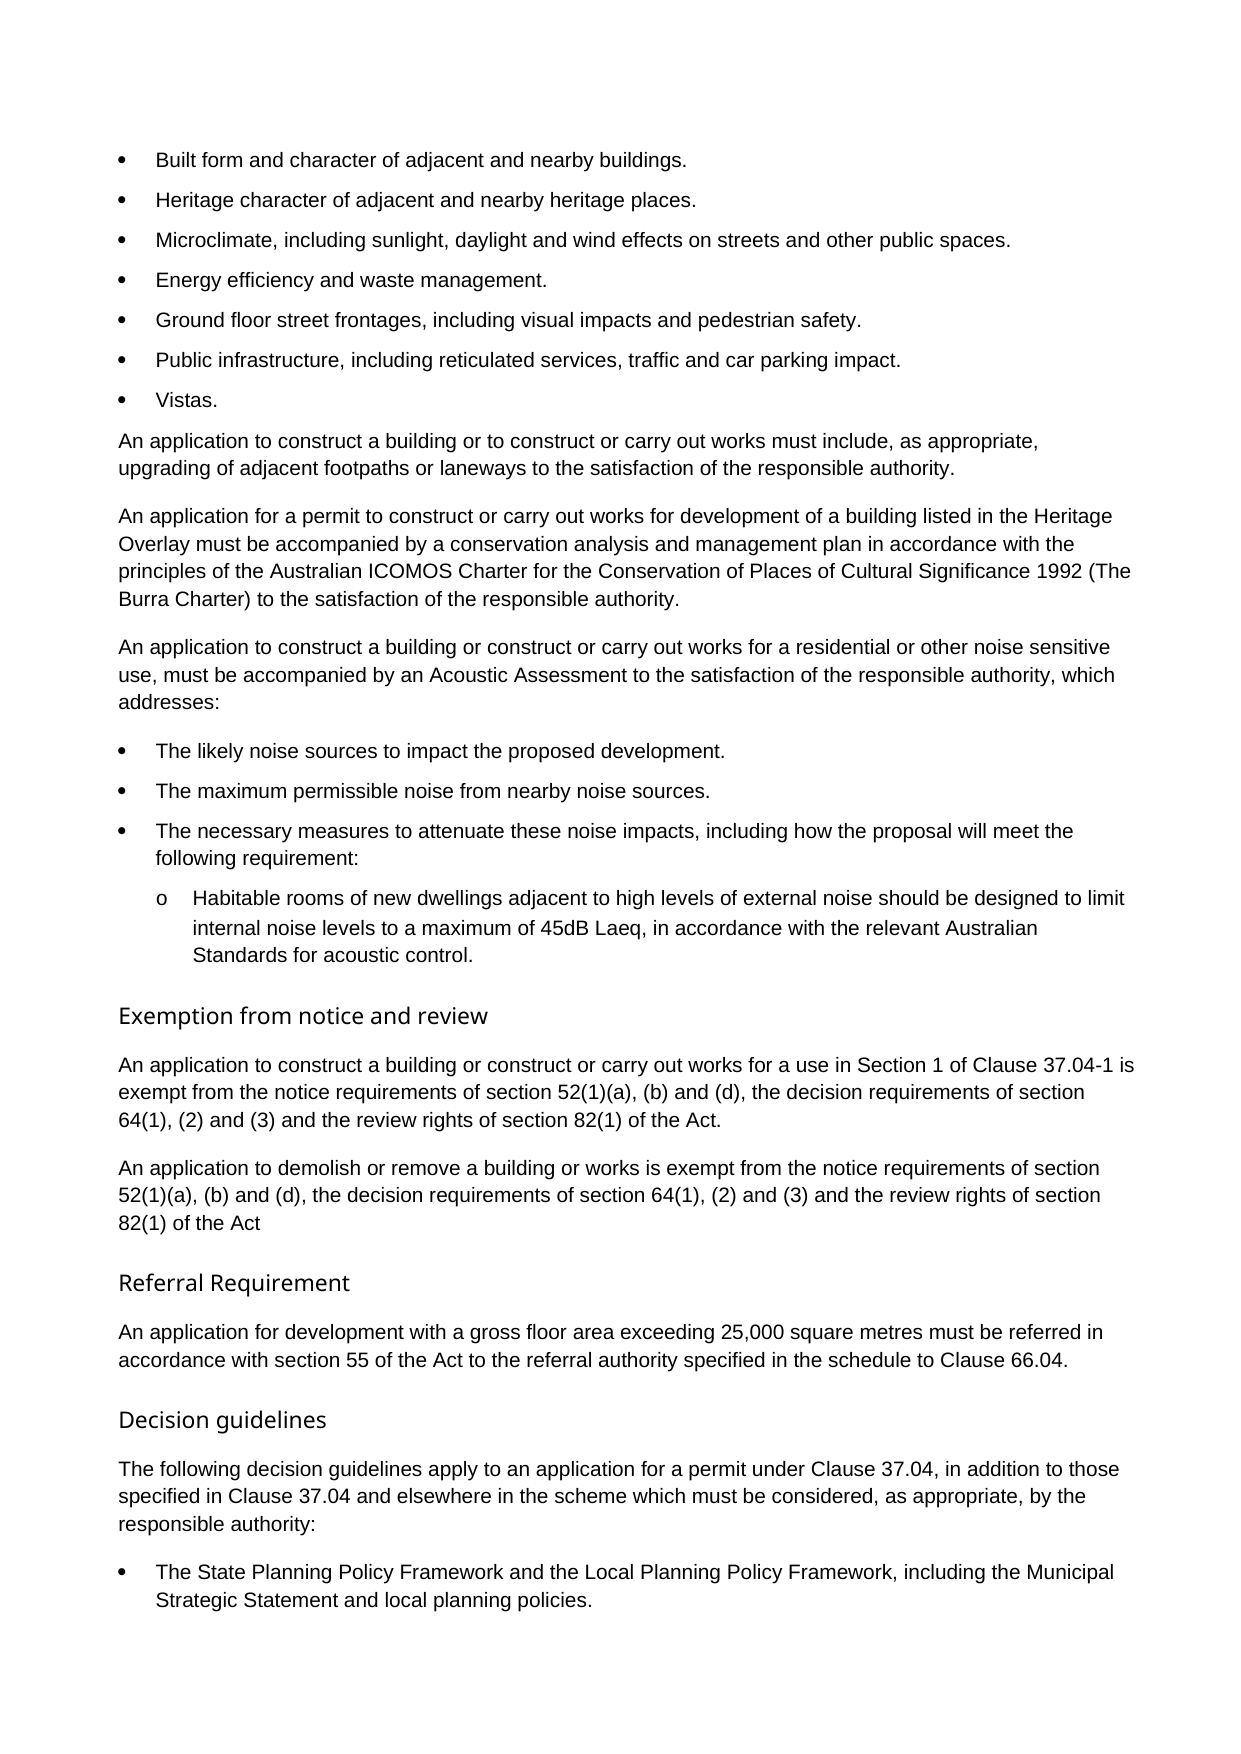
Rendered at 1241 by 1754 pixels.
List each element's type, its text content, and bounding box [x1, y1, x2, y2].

list The State Planning Policy Framework and the Local Planning Policy Framework, including the Municipal Strategic Statement and local planning policies. [118, 1560, 1137, 1612]
subtitle Decision guidelines [118, 1404, 1137, 1435]
text An application to construct a building or construct or carry out works for a residential or other noise sensitive use, must be accompanied by an Acoustic Assessment to the satisfaction of the responsible authority, which addresses: [118, 635, 1137, 714]
text An application to demolish or remove a building or works is exempt from the notice requirements of section 52(1)(a), (b) and (d), the decision requirements of section 64(1), (2) and (3) and the review rights of section 82(1) of the Act [118, 1156, 1137, 1235]
text The following decision guidelines apply to an application for a permit under Clause 37.04, in addition to those specified in Clause 37.04 and elsewhere in the scheme which must be considered, as appropriate, by the responsible authority: [118, 1457, 1137, 1536]
text An application to construct a building or construct or carry out works for a use in Section 1 of Clause 37.04-1 is exempt from the notice requirements of section 52(1)(a), (b) and (d), the decision requirements of section 64(1), (2) and (3) and the review rights of section 82(1) of the Act. [118, 1052, 1137, 1131]
list Heritage character of adjacent and nearby heritage places. [118, 188, 1137, 212]
list The maximum permissible noise from nearby noise sources. [118, 778, 1137, 803]
list The necessary measures to attenuate these noise impacts, including how the proposal will meet the following requirement: [118, 819, 1137, 870]
list Built form and character of adjacent and nearby buildings. [118, 148, 1137, 172]
text An application for development with a gross floor area exceeding 25,000 square metres must be referred in accordance with section 55 of the Act to the referral authority specified in the schedule to Clause 66.04. [118, 1320, 1137, 1371]
text An application to construct a building or to construct or carry out works must include, as appropriate, upgrading of adjacent footpaths or laneways to the satisfaction of the responsible authority. [118, 428, 1137, 480]
list Energy efficiency and waste management. [118, 268, 1137, 292]
list Vistas. [118, 388, 1137, 412]
subtitle Referral Requirement [118, 1267, 1137, 1299]
subtitle Exemption from notice and review [118, 1000, 1137, 1031]
list Ground floor street frontages, including visual impacts and pedestrian safety. [118, 308, 1137, 332]
list Microclimate, including sunlight, daylight and wind effects on streets and other public spaces. [118, 228, 1137, 252]
list Habitable rooms of new dwellings adjacent to high levels of external noise should be designed to limit internal noise levels to a maximum of 45dB Laeq, in accordance with the relevant Australian Standards for acoustic control. [155, 886, 1137, 967]
text An application for a permit to construct or carry out works for development of a building listed in the Heritage Overlay must be accompanied by a conservation analysis and management plan in accordance with the principles of the Australian ICOMOS Charter for the Conservation of Places of Cultural Significance 1992 (The Burra Charter) to the satisfaction of the responsible authority. [118, 504, 1137, 611]
list The likely noise sources to impact the proposed development. [118, 738, 1137, 762]
list Public infrastructure, including reticulated services, traffic and car parking impact. [118, 348, 1137, 372]
